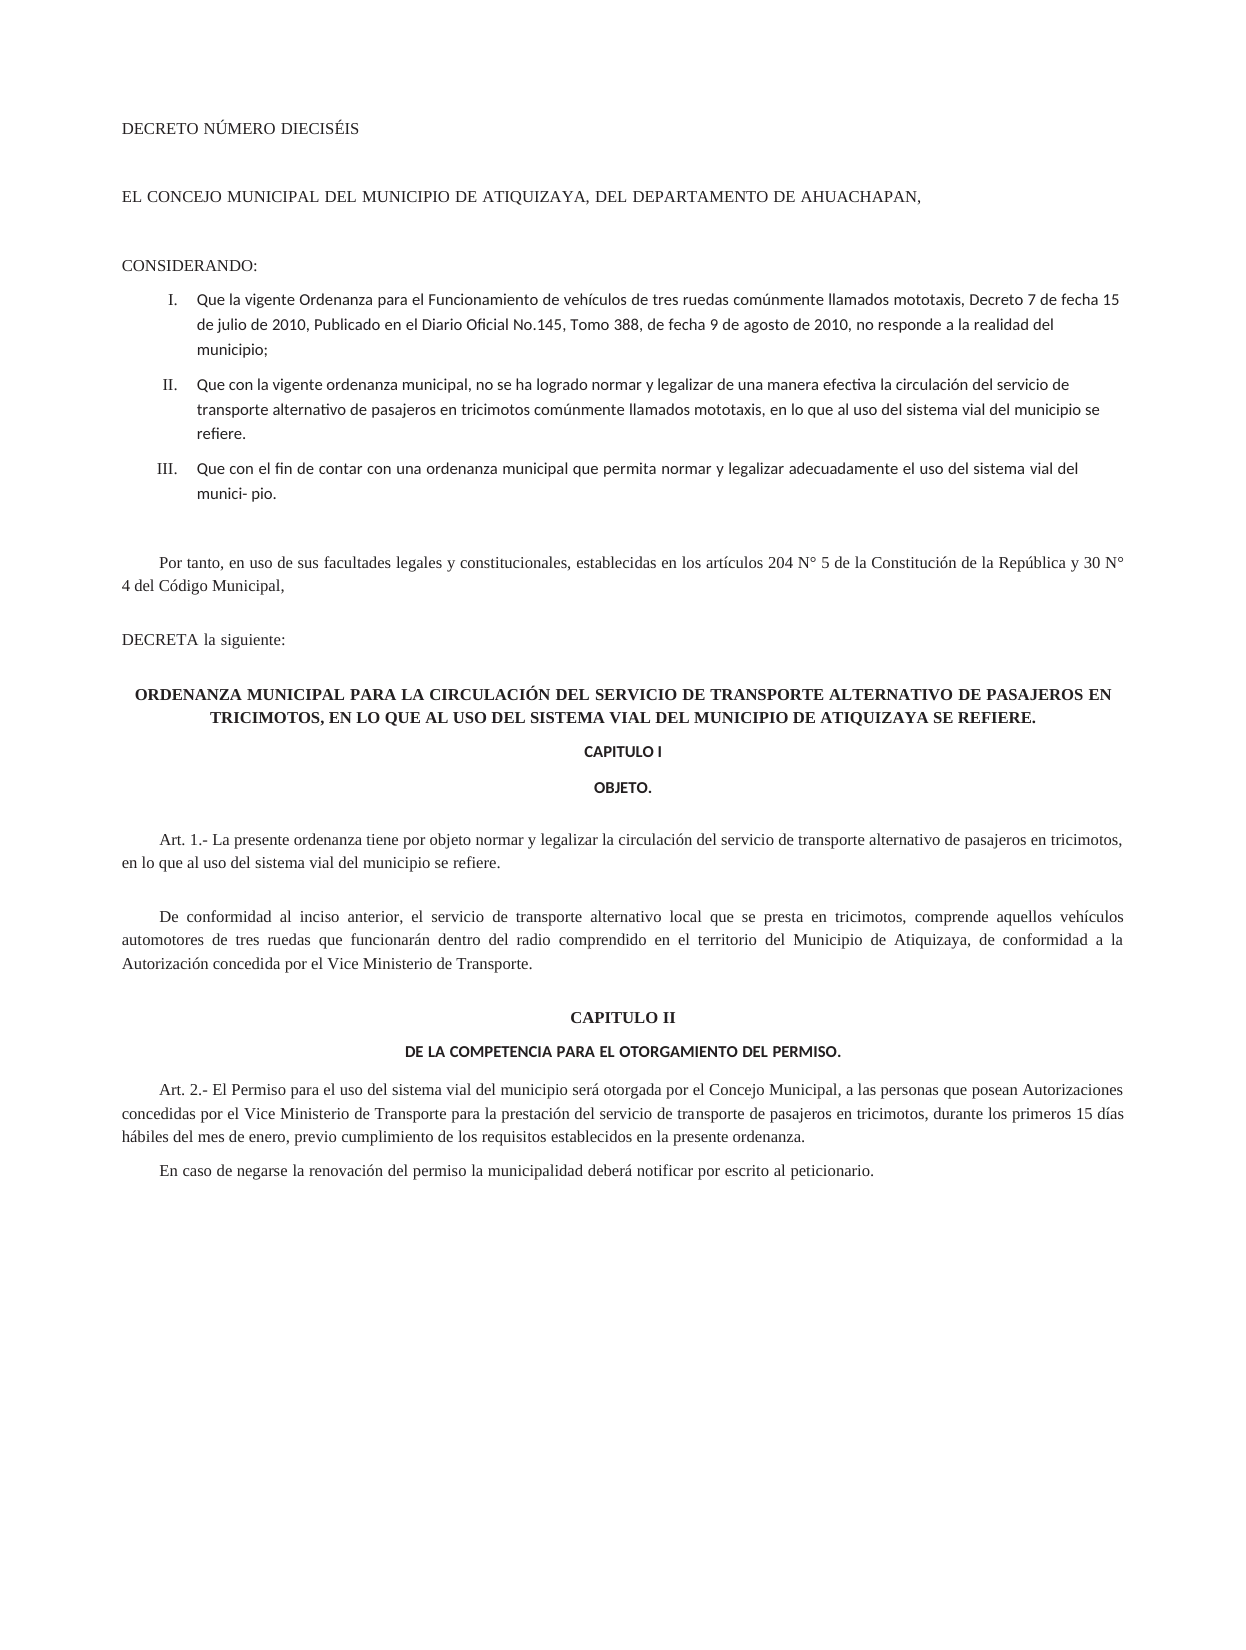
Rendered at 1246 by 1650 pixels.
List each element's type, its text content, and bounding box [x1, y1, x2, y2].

text De conformidad al inciso anterior, el servicio de transporte alternativo local que se presta en tricimotos, comprende aquellos vehículos automotores de tres ruedas que funcionarán dentro del radio comprendido en el territorio del Municipio de Atiquizaya, de conformidad a la Autorización concedida por el Vice Ministerio de Transporte. [122, 907, 1124, 973]
subtitle ORDENANZA MUNICIPAL PARA LA CIRCULACIÓN DEL SERVICIO DE TRANSPORTE ALTERNATIVO DE PASAJEROS EN TRICIMOTOS, EN LO QUE AL USO DEL SISTEMA VIAL DEL MUNICIPIO DE ATIQUIZAYA SE REFIERE. [122, 684, 1124, 727]
list Que con la vigente ordenanza municipal, no se ha logrado normar y legalizar de una manera efectiva la circulación del servicio de transporte alternativo de pasajeros en tricimotos comúnmente llamados mototaxis, en lo que al uso del sistema vial del municipio se refiere. [162, 374, 1124, 444]
list Que la vigente Ordenanza para el Funcionamiento de vehículos de tres ruedas comúnmente llamados mototaxis, Decreto 7 de fecha 15 de julio de 2010, Publicado en el Diario Oficial No.145, Tomo 388, de fecha 9 de agosto de 2010, no responde a la realidad del municipio; [168, 290, 1124, 359]
text Art. 1.- La presente ordenanza tiene por objeto normar y legalizar la circulación del servicio de transporte alternativo de pasajeros en tricimotos, en lo que al uso del sistema vial del municipio se refiere. [122, 829, 1124, 872]
text DECRETA la siguiente: [122, 630, 1137, 649]
text CONSIDERANDO: [122, 256, 1137, 275]
list Que con el fin de contar con una ordenanza municipal que permita normar y legalizar adecuadamente el uso del sistema vial del munici- pio. [157, 458, 1124, 503]
text Por tanto, en uso de sus facultades legales y constitucionales, establecidas en los artículos 204 N° 5 de la Constitución de la República y 30 N° 4 del Código Municipal, [122, 552, 1124, 595]
text EL CONCEJO MUNICIPAL DEL MUNICIPIO DE ATIQUIZAYA, DEL DEPARTAMENTO DE AHUACHAPAN, [122, 187, 1137, 206]
text Art. 2.- El Permiso para el uso del sistema vial del municipio será otorgada por el Concejo Municipal, a las personas que posean Autorizaciones concedidas por el Vice Ministerio de Transporte para la prestación del servicio de transporte de pasajeros en tricimotos, durante los primeros 15 días hábiles del mes de enero, previo cumplimiento de los requisitos establecidos en la presente ordenanza. [122, 1080, 1124, 1146]
subtitle CAPITULO II [122, 1007, 1124, 1027]
text CAPITULO I OBJETO. [572, 741, 673, 797]
text DECRETO NÚMERO DIECISÉIS [122, 119, 1137, 138]
text DE LA COMPETENCIA PARA EL OTORGAMIENTO DEL PERMISO. [122, 1042, 1124, 1062]
text En caso de negarse la renovación del permiso la municipalidad deberá notificar por escrito al peticionario. [159, 1161, 1137, 1180]
